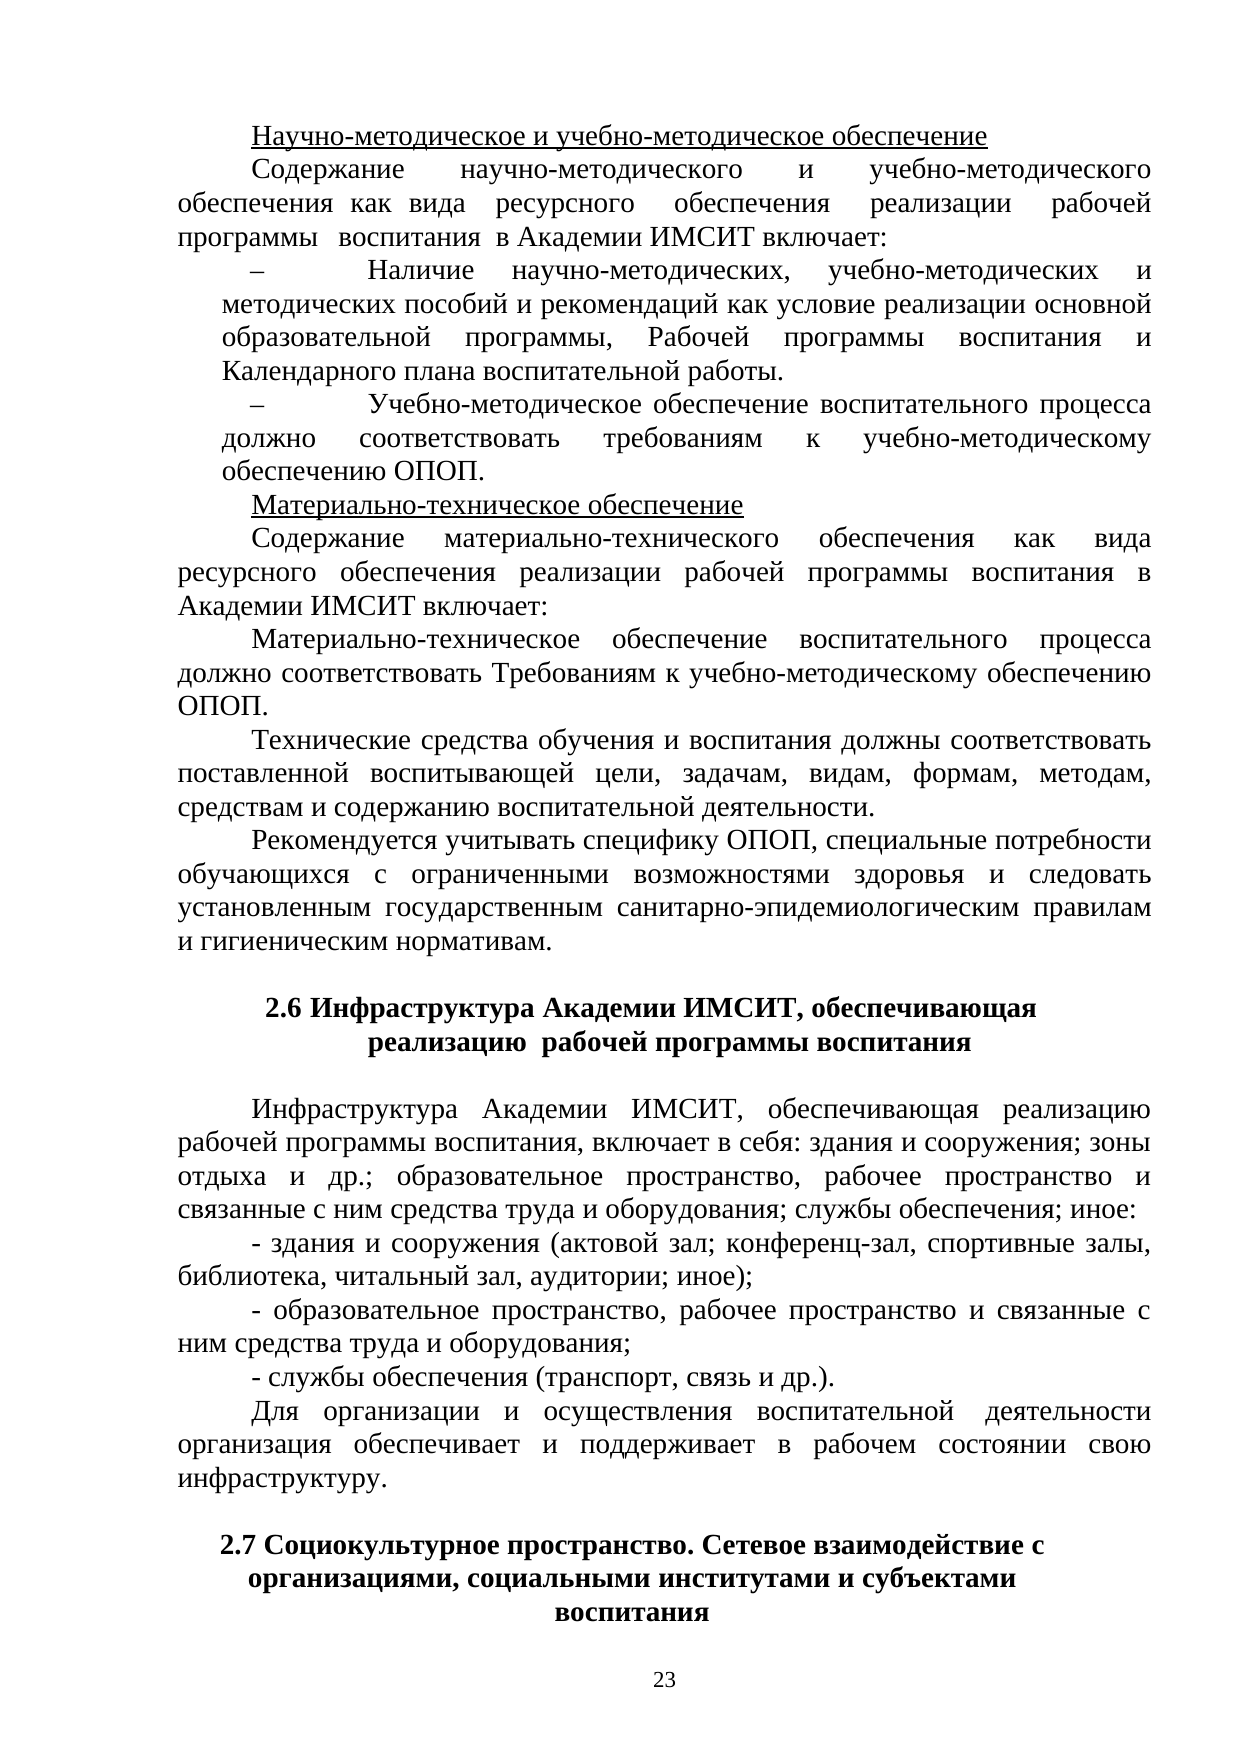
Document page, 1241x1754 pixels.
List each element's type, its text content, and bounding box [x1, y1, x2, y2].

text Инфраструктура Академии ИМСИТ, обеспечивающая реализацию рабочей программы воспитания, включает в себя: здания и сооружения; зоны отдыха и др.; образовательное пространство, рабочее пространство и связанные с ним средства труда и оборудования; службы обеспечения; иное: [177, 1091, 1152, 1225]
text Рекомендуется учитывать специфику ОПОП, специальные потребности обучающихся с ограниченными возможностями здоровья и следовать установленным государственным санитарно-эпидемиологическим правилам и гигиеническим нормативам. [177, 822, 1152, 957]
text Для организации и осуществления воспитательной деятельности организация обеспечивает и поддерживает в рабочем состоянии свою инфраструктуру. [177, 1393, 1152, 1493]
text - образовательное пространство, рабочее пространство и связанные с ним средства труда и оборудования; [177, 1292, 1152, 1359]
text Технические средства обучения и воспитания должны соответствовать поставленной воспитывающей цели, задачам, видам, формам, методам, средствам и содержанию воспитательной деятельности. [177, 722, 1152, 822]
list Наличие научно-методических, учебно-методических и методических пособий и рекомендаций как условие реализации основной образовательной программы, Рабочей программы воспитания и Календарного плана воспитательной работы. [222, 252, 1152, 386]
text Содержание материально-технического обеспечения как вида ресурсного обеспечения реализации рабочей программы воспитания в Академии ИМСИТ включает: [177, 521, 1152, 621]
list Инфраструктура Академии ИМСИТ, обеспечивающая реализацию рабочей программы воспитания [215, 990, 1087, 1057]
list 2.7 Социокультурное пространство. Сетевое взаимодействие с организациями, социальными институтами и субъектами воспитания [177, 1527, 1087, 1627]
text Содержание научно-методического и учебно-методического обеспечения как вида ресурсного обеспечения реализации рабочей программы воспитания в Академии ИМСИТ включает: [177, 152, 1152, 252]
list Учебно-методическое обеспечение воспитательного процесса должно соответствовать требованиям к учебно-методическому обеспечению ОПОП. [222, 386, 1152, 487]
text Материально-техническое обеспечение [177, 487, 1152, 521]
text Научно-методическое и учебно-методическое обеспечение [177, 118, 1152, 152]
text - службы обеспечения (транспорт, связь и др.). [177, 1359, 1152, 1393]
text - здания и сооружения (актовой зал; конференц-зал, спортивные залы, библиотека, читальный зал, аудитории; иное); [177, 1225, 1152, 1292]
text Материально-техническое обеспечение воспитательного процесса должно соответствовать Требованиям к учебно-методическому обеспечению ОПОП. [177, 621, 1152, 722]
